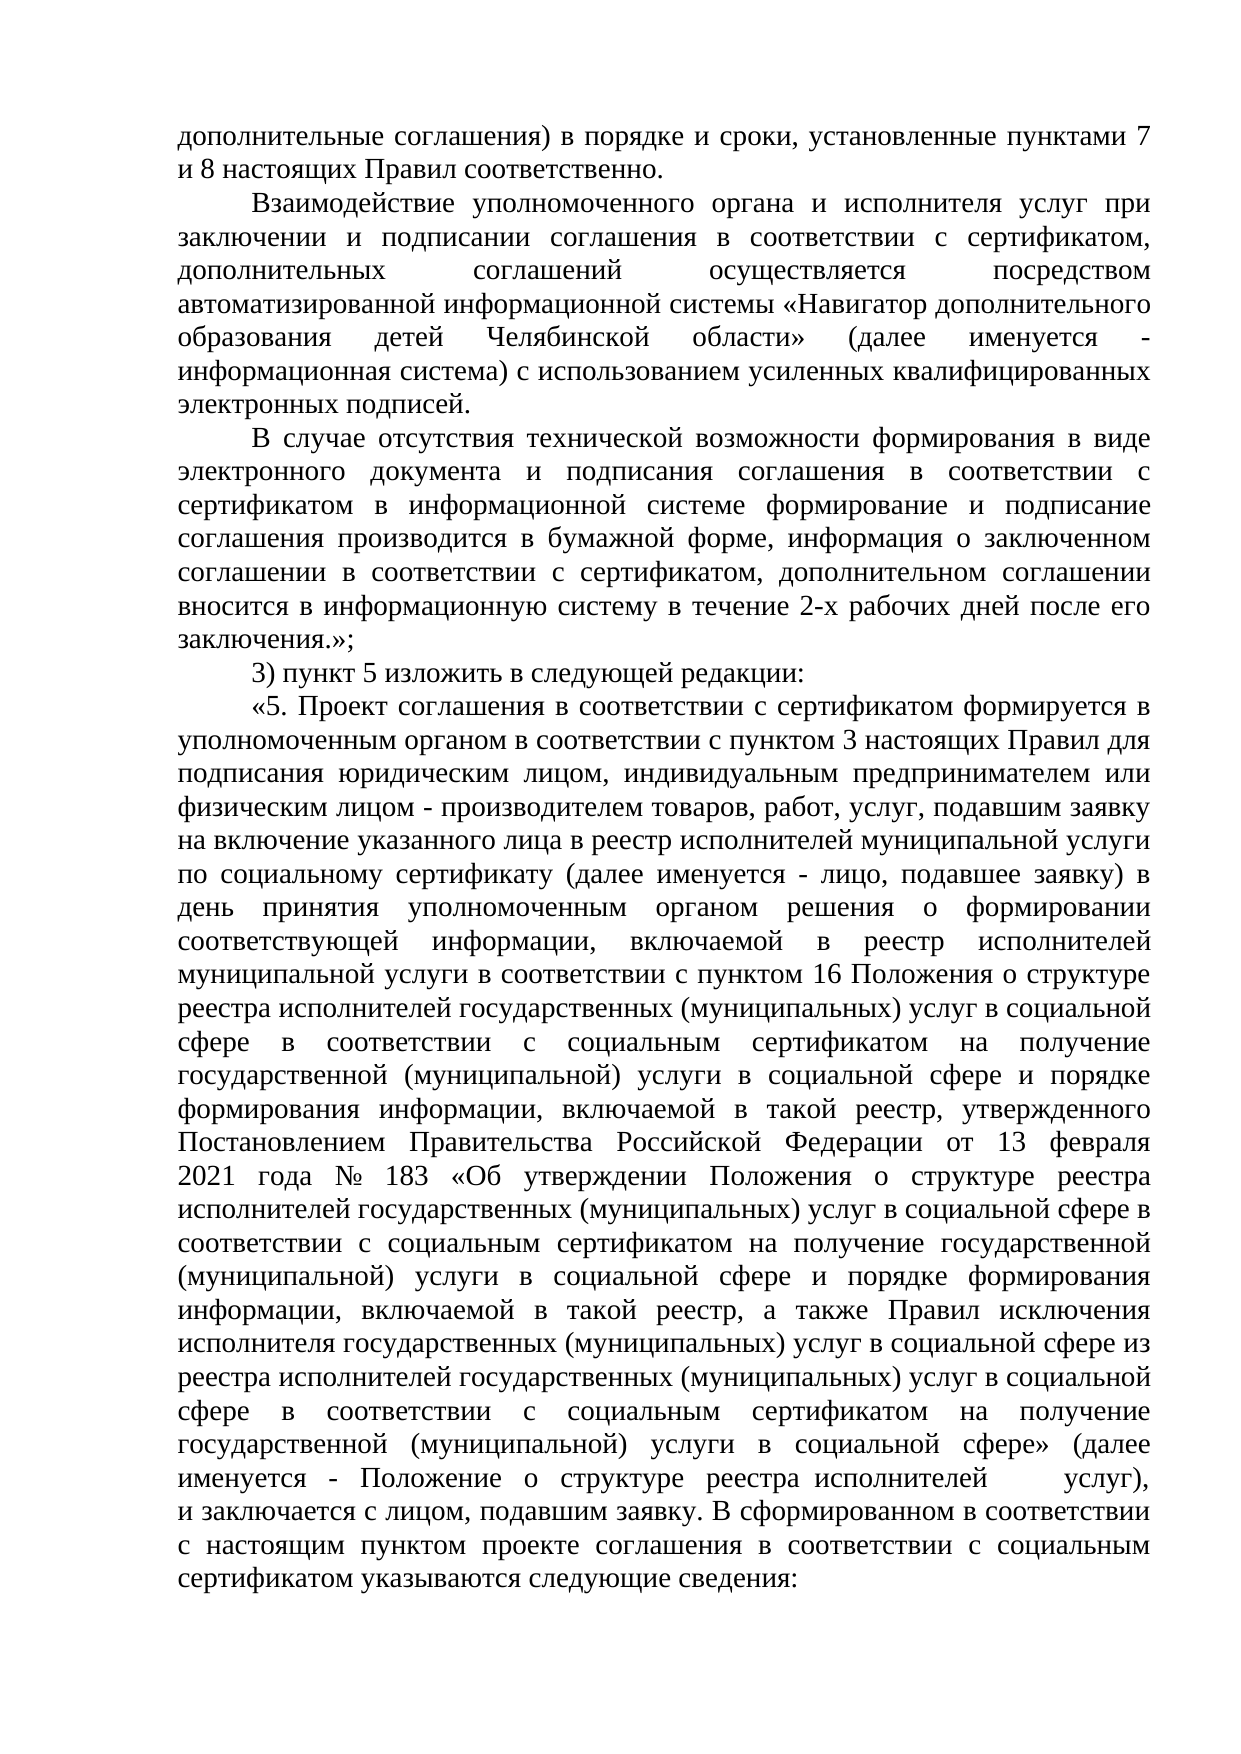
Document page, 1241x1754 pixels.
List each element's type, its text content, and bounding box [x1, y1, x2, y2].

text В случае отсутствия технической возможности формирования в виде электронного документа и подписания соглашения в соответствии с сертификатом в информационной системе формирование и подписание соглашения производится в бумажной форме, информация о заключенном соглашении в соответствии с сертификатом, дополнительном соглашении вносится в информационную систему в течение 2-х рабочих дней после его заключения.»; [177, 420, 1152, 655]
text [177, 118, 1152, 185]
text «5. Проект соглашения в соответствии с сертификатом формируется в уполномоченным органом в соответствии с пунктом 3 настоящих Правил для подписания юридическим лицом, индивидуальным предпринимателем или физическим лицом - производителем товаров, работ, услуг, подавшим заявку на включение указанного лица в реестр исполнителей муниципальной услуги по социальному сертификату (далее именуется - лицо, подавшее заявку) в день принятия уполномоченным органом решения о формировании соответствующей информации, включаемой в реестр исполнителей муниципальной услуги в соответствии с пунктом 16 Положения о структуре реестра исполнителей государственных (муниципальных) услуг в социальной сфере в соответствии с социальным сертификатом на получение государственной (муниципальной) услуги в социальной сфере и порядке формирования информации, включаемой в такой реестр, утвержденного Постановлением Правительства Российской Федерации от 13 февраля 2021 года № 183 «Об утверждении Положения о структуре реестра исполнителей государственных (муниципальных) услуг в социальной сфере в соответствии с социальным сертификатом на получение государственной (муниципальной) услуги в социальной сфере и порядке формирования информации, включаемой в такой реестр, а также Правил исключения исполнителя государственных (муниципальных) услуг в социальной сфере из реестра исполнителей государственных (муниципальных) услуг в социальной сфере в соответствии с социальным сертификатом на получение государственной (муниципальной) услуги в социальной сфере» (далее именуется - Положение о структуре реестра исполнителей услуг), и заключается с лицом, подавшим заявку. В сформированном в соответствии с настоящим пунктом проекте соглашения в соответствии с социальным сертификатом указываются следующие сведения: [177, 688, 1152, 1594]
text Взаимодействие уполномоченного органа и исполнителя услуг при заключении и подписании соглашения в соответствии с сертификатом, дополнительных соглашений осуществляется посредством автоматизированной информационной системы «Навигатор дополнительного образования детей Челябинской области» (далее именуется - информационная система) с использованием усиленных квалифицированных электронных подписей. [177, 185, 1152, 420]
text 3) пункт 5 изложить в следующей редакции: [177, 655, 1152, 688]
